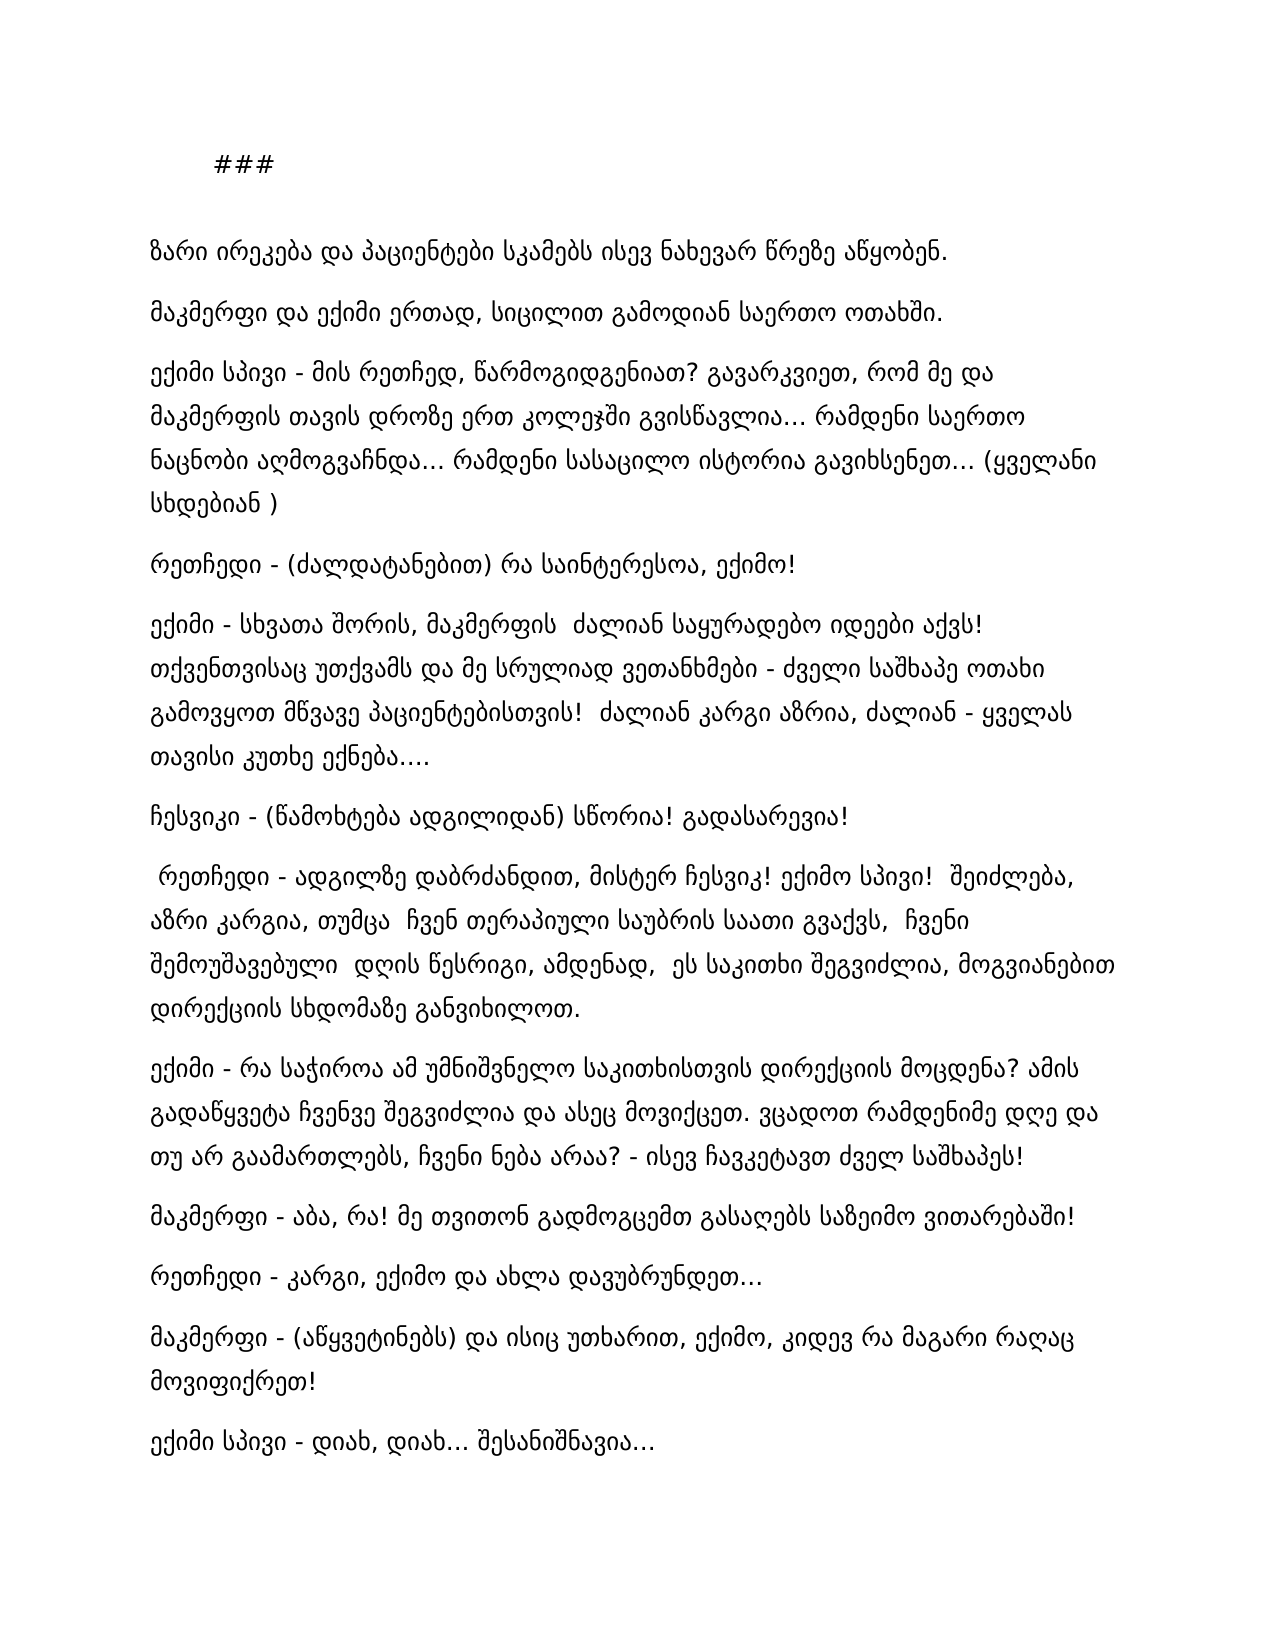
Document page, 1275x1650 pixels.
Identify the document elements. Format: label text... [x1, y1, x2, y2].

text მაკმერფი - აბა, რა! მე თვითონ გადმოგცემთ გასაღებს საზეიმო ვითარებაში! [150, 1202, 1125, 1231]
text ### [150, 150, 1125, 179]
text ექიმი სპივი - მის რეთჩედ, წარმოგიდგენიათ? გავარკვიეთ, რომ მე და მაკმერფის თავის დროზე ერთ კოლეჯში გვისწავლია... რამდენი საერთო ნაცნობი აღმოგვაჩნდა... რამდენი სასაცილო ისტორია გავიხსენეთ... (ყველანი სხდებიან ) [150, 358, 1125, 519]
text ექიმი - რა საჭიროა ამ უმნიშვნელო საკითხისთვის დირექციის მოცდენა? ამის გადაწყვეტა ჩვენვე შეგვიძლია და ასეც მოვიქცეთ. ვცადოთ რამდენიმე დღე და თუ არ გაამართლებს, ჩვენი ნება არაა? - ისევ ჩავკეტავთ ძველ საშხაპეს! [150, 1054, 1125, 1171]
text ზარი ირეკება და პაციენტები სკამებს ისევ ნახევარ წრეზე აწყობენ. [150, 237, 1125, 267]
text ჩესვიკი - (წამოხტება ადგილიდან) სწორია! გადასარევია! [150, 802, 1125, 831]
text რეთჩედი - კარგი, ექიმო და ახლა დავუბრუნდეთ... [150, 1262, 1125, 1292]
text მაკმერფი და ექიმი ერთად, სიცილით გამოდიან საერთო ოთახში. [150, 298, 1125, 327]
text მაკმერფი - (აწყვეტინებს) და ისიც უთხარით, ექიმო, კიდევ რა მაგარი რაღაც მოვიფიქრეთ! [150, 1323, 1125, 1396]
text რეთჩედი - ადგილზე დაბრძანდით, მისტერ ჩესვიკ! ექიმო სპივი! შეიძლება, აზრი კარგია, თუმცა ჩვენ თერაპიული საუბრის საათი გვაქვს, ჩვენი შემოუშავებული დღის წესრიგი, ამდენად, ეს საკითხი შეგვიძლია, მოგვიანებით დირექციის სხდომაზე განვიხილოთ. [150, 862, 1125, 1023]
text ექიმი - სხვათა შორის, მაკმერფის ძალიან საყურადებო იდეები აქვს! თქვენთვისაც უთქვამს და მე სრულიად ვეთანხმები - ძველი საშხაპე ოთახი გამოვყოთ მწვავე პაციენტებისთვის! ძალიან კარგი აზრია, ძალიან - ყველას თავისი კუთხე ექნება.... [150, 610, 1125, 771]
text ექიმი სპივი - დიახ, დიახ... შესანიშნავია... [150, 1427, 1125, 1456]
text რეთჩედი - (ძალდატანებით) რა საინტერესოა, ექიმო! [150, 550, 1125, 579]
